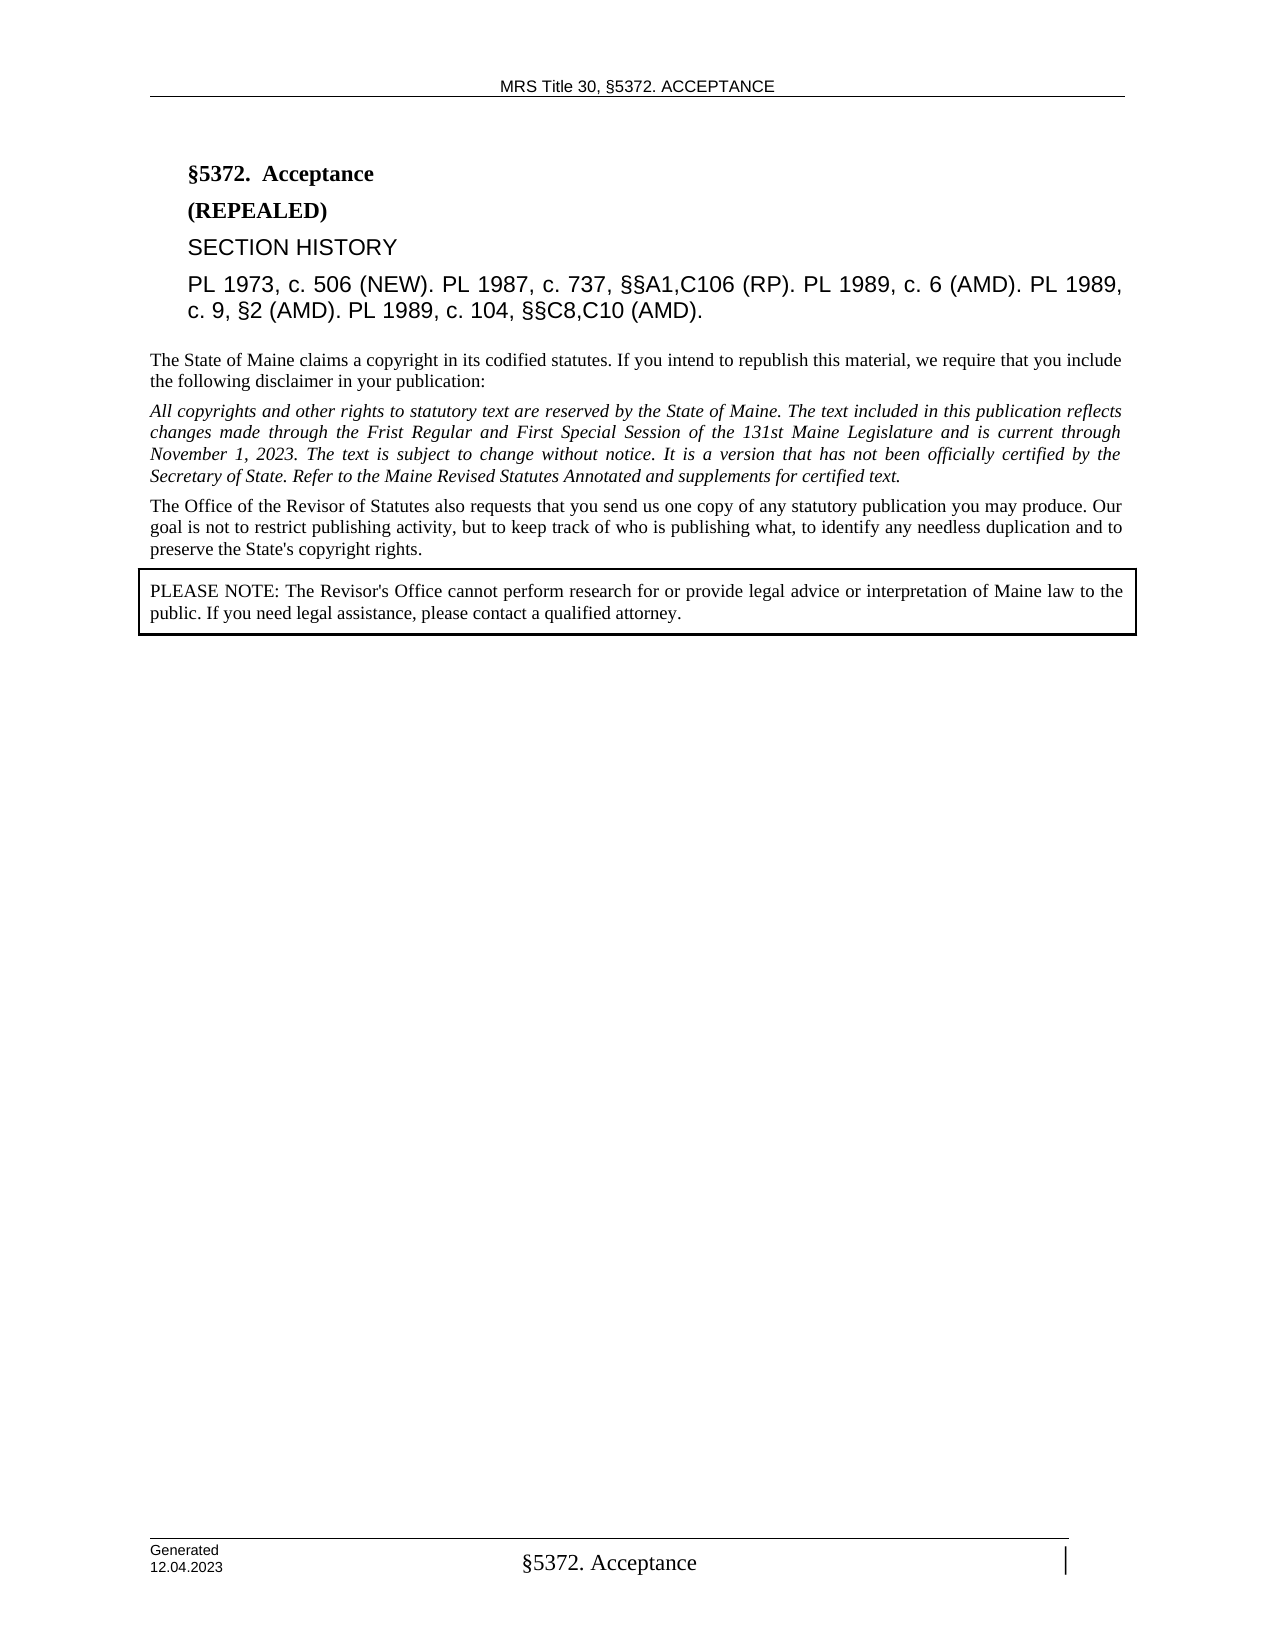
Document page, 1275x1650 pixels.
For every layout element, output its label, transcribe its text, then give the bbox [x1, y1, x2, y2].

text The Office of the Revisor of Statutes also requests that you send us one copy of any statutory publication you may produce. Our goal is not to restrict publishing activity, but to keep track of who is publishing what, to identify any needless duplication and to preserve the State's copyright rights. [150, 494, 1125, 559]
text PLEASE NOTE: The Revisor's Office cannot perform research for or provide legal advice or interpretation of Maine law to the public. If you need legal assistance, please contact a qualified attorney. [140, 570, 1135, 633]
text (REPEALED) [187, 197, 1125, 223]
text SECTION HISTORY [187, 234, 1125, 260]
text §5372. Acceptance [187, 160, 1125, 187]
text The State of Maine claims a copyright in its codified statutes. If you intend to republish this material, we require that you include the following disclaimer in your publication: [150, 348, 1125, 392]
text PL 1973, c. 506 (NEW). PL 1987, c. 737, §§A1,C106 (RP). PL 1989, c. 6 (AMD). PL 1989, c. 9, §2 (AMD). PL 1989, c. 104, §§C8,C10 (AMD). [187, 271, 1125, 323]
text All copyrights and other rights to statutory text are reserved by the State of Maine. The text included in this publication reflects changes made through the Frist Regular and First Special Session of the 131st Maine Legislature and is current through November 1, 2023 . The text is subject to change without notice. It is a version that has not been officially certified by the Secretary of State. Refer to the Maine Revised Statutes Annotated and supplements for certified text. [150, 400, 1125, 486]
